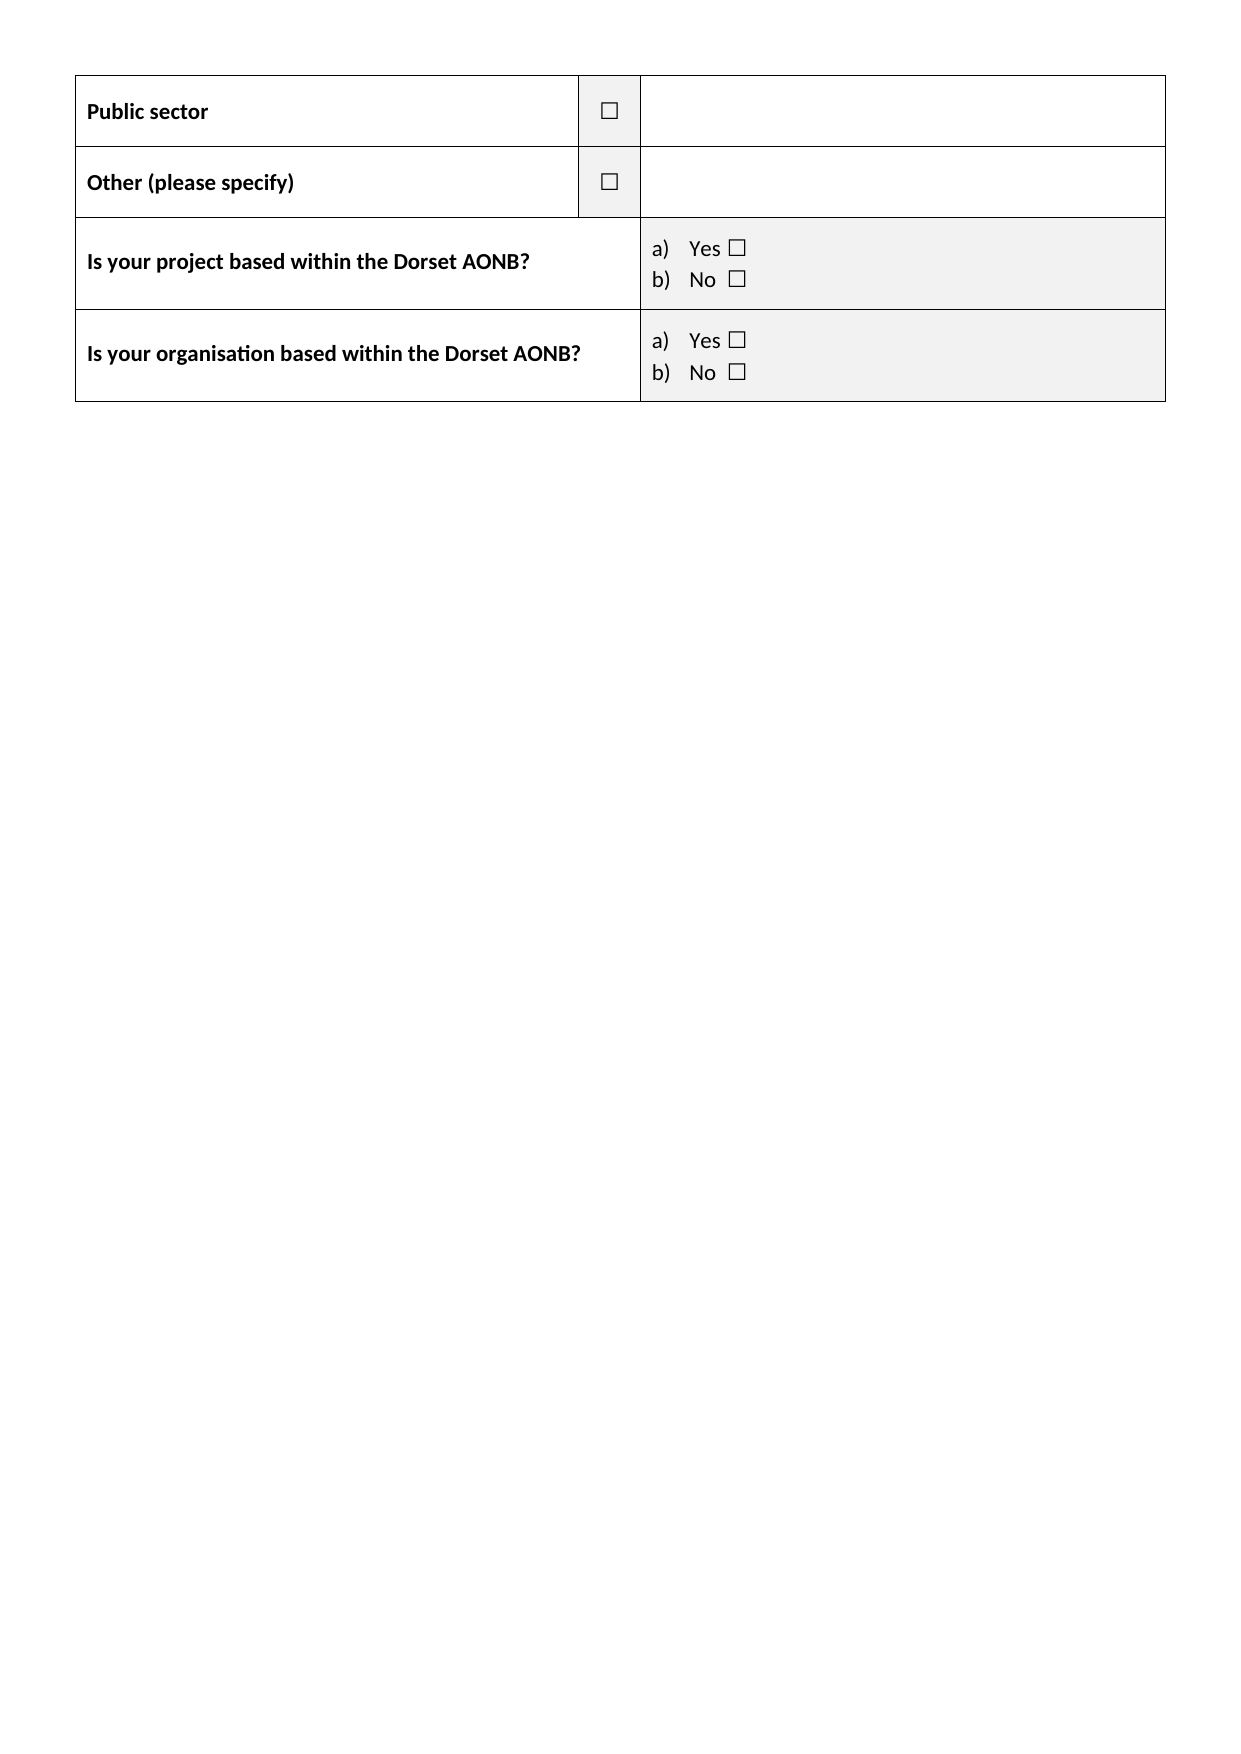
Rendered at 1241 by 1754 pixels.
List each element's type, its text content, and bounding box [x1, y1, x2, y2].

table_cell [641, 147, 1165, 217]
table_cell Yes No [641, 218, 1165, 309]
table_cell Other (please specify) [76, 147, 578, 217]
table_cell [641, 76, 1165, 146]
table_cell Is your project based within the Dorset AONB? [76, 218, 640, 309]
table_cell Yes No [641, 310, 1165, 401]
table_cell Public sector [76, 76, 578, 146]
table_cell Is your organisation based within the Dorset AONB? [76, 310, 640, 401]
